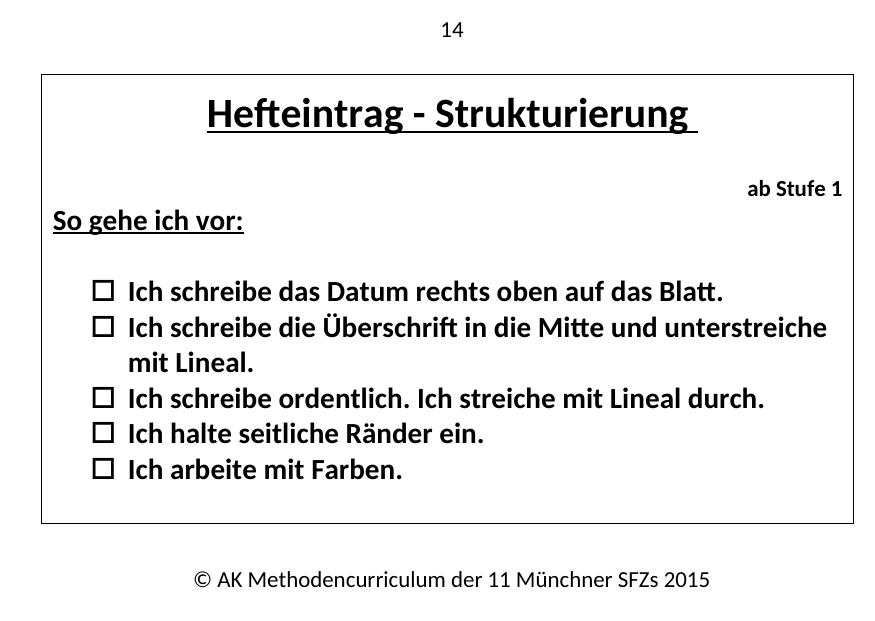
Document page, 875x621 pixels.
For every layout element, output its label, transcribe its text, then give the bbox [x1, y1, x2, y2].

table_cell Hefteintrag - Strukturierung ab Stufe 1 So gehe ich vor: Ich schreibe das Datum rechts oben auf das Blatt. Ich schreibe die Überschrift in die Mitte und unterstreiche mit Lineal. Ich schreibe ordentlich. Ich streiche mit Lineal durch. Ich halte seitliche Ränder ein. Ich arbeite mit Farben. [42, 75, 853, 522]
